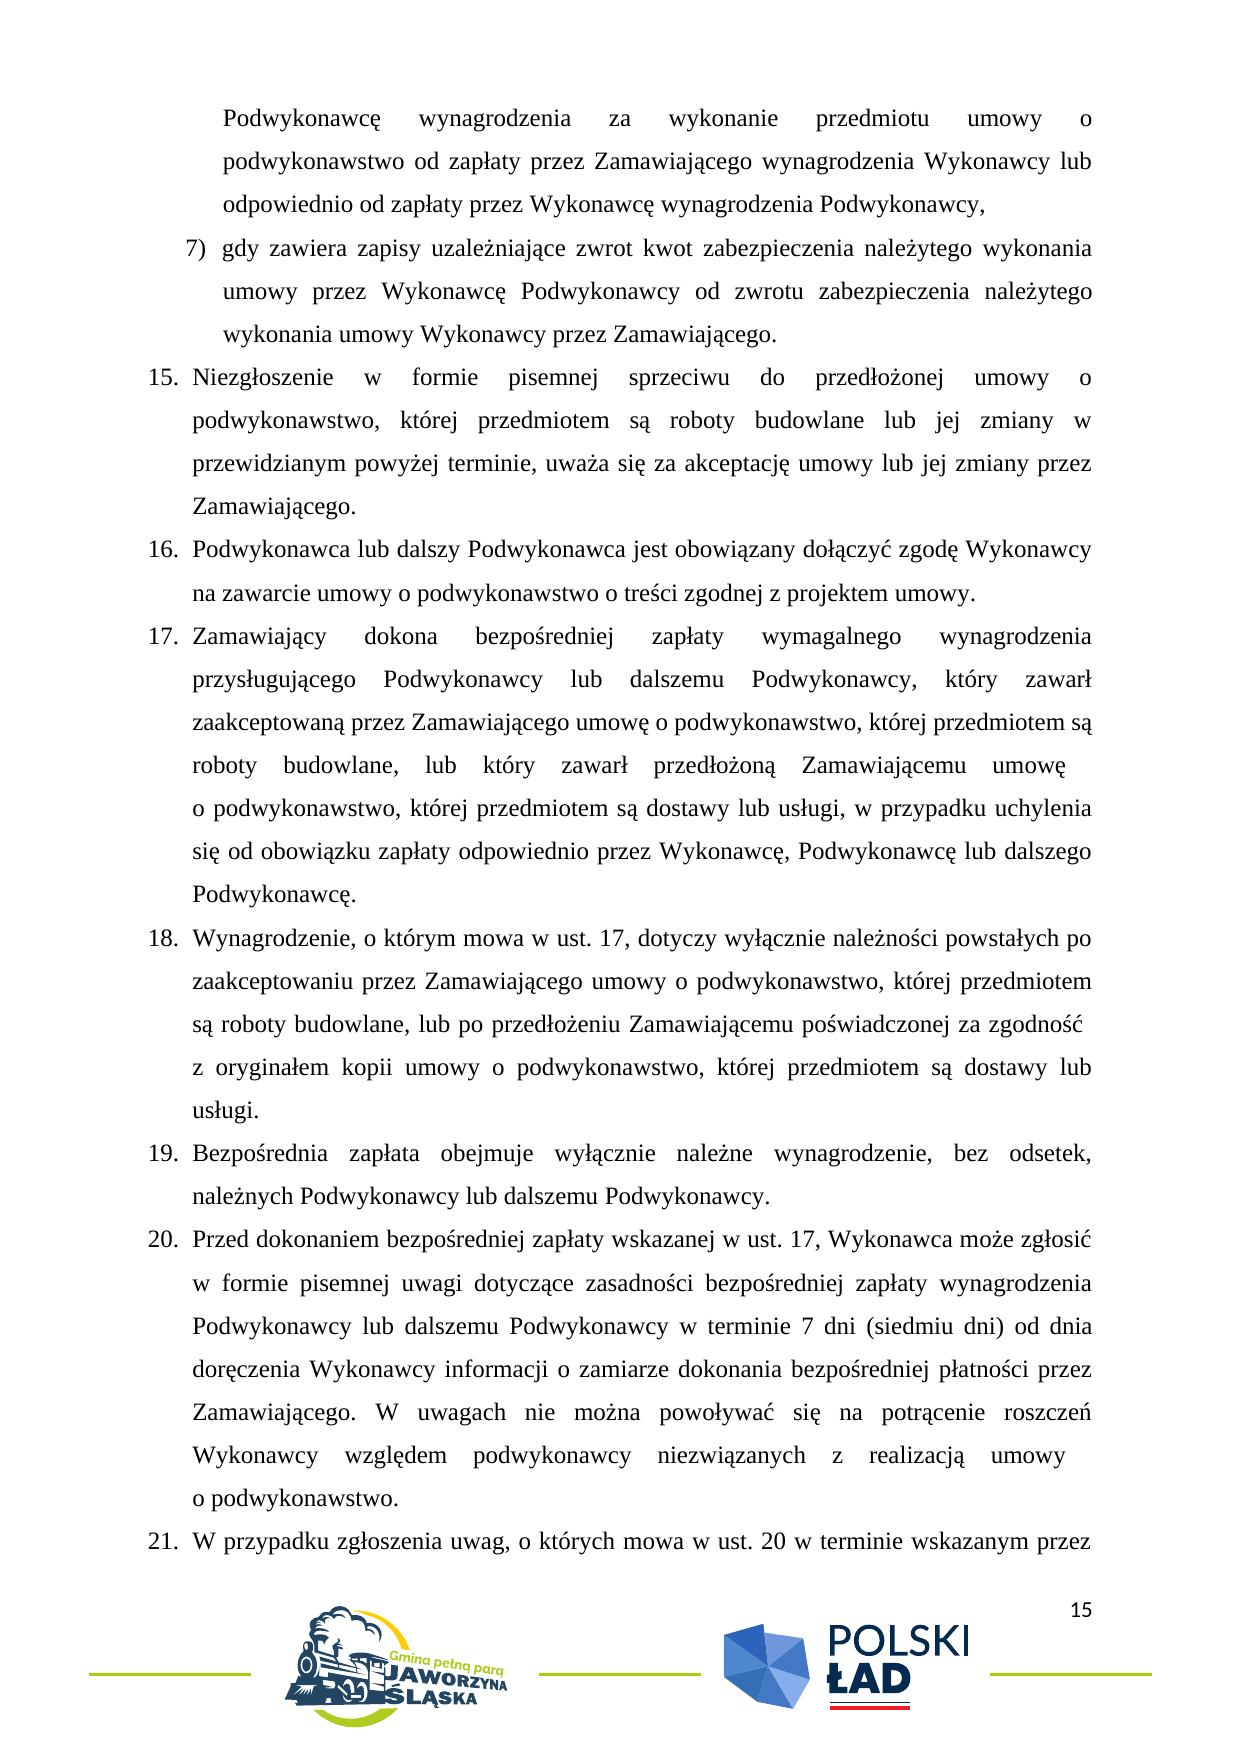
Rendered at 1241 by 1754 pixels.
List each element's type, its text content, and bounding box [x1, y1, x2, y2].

list Podwykonawca lub dalszy Podwykonawca jest obowiązany dołączyć zgodę Wykonawcy na zawarcie umowy o podwykonawstwo o treści zgodnej z projektem umowy. [148, 534, 1092, 606]
list Wynagrodzenie, o którym mowa w ust. 17, dotyczy wyłącznie należności powstałych po zaakceptowaniu przez Zamawiającego umowy o podwykonawstwo, której przedmiotem są roboty budowlane, lub po przedłożeniu Zamawiającemu poświadczonej za zgodność z oryginałem kopii umowy o podwykonawstwo, której przedmiotem są dostawy lub usługi. [148, 923, 1092, 1124]
list Niezgłoszenie w formie pisemnej sprzeciwu do przedłożonej umowy o podwykonawstwo, której przedmiotem są roboty budowlane lub jej zmiany w przewidzianym powyżej terminie, uważa się za akceptację umowy lub jej zmiany przez Zamawiającego. [148, 362, 1092, 520]
list gdy zawiera zapisy uzależniające zwrot kwot zabezpieczenia należytego wykonania umowy przez Wykonawcę Podwykonawcy od zwrotu zabezpieczenia należytego wykonania umowy Wykonawcy przez Zamawiającego. [185, 233, 1092, 348]
list Zamawiający dokona bezpośredniej zapłaty wymagalnego wynagrodzenia przysługującego Podwykonawcy lub dalszemu Podwykonawcy, który zawarł zaakceptowaną przez Zamawiającego umowę o podwykonawstwo, której przedmiotem są roboty budowlane, lub który zawarł przedłożoną Zamawiającemu umowę o podwykonawstwo, której przedmiotem są dostawy lub usługi, w przypadku uchylenia się od obowiązku zapłaty odpowiednio przez Wykonawcę, Podwykonawcę lub dalszego Podwykonawcę. [148, 621, 1092, 908]
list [185, 103, 1092, 218]
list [148, 1526, 1092, 1555]
list Przed dokonaniem bezpośredniej zapłaty wskazanej w ust. 17, Wykonawca może zgłosić w formie pisemnej uwagi dotyczące zasadności bezpośredniej zapłaty wynagrodzenia Podwykonawcy lub dalszemu Podwykonawcy w terminie 7 dni (siedmiu dni) od dnia doręczenia Wykonawcy informacji o zamiarze dokonania bezpośredniej płatności przez Zamawiającego. W uwagach nie można powoływać się na potrącenie roszczeń Wykonawcy względem podwykonawcy niezwiązanych z realizacją umowy o podwykonawstwo. [148, 1224, 1092, 1512]
list Bezpośrednia zapłata obejmuje wyłącznie należne wynagrodzenie, bez odsetek, należnych Podwykonawcy lub dalszemu Podwykonawcy. [148, 1138, 1092, 1210]
